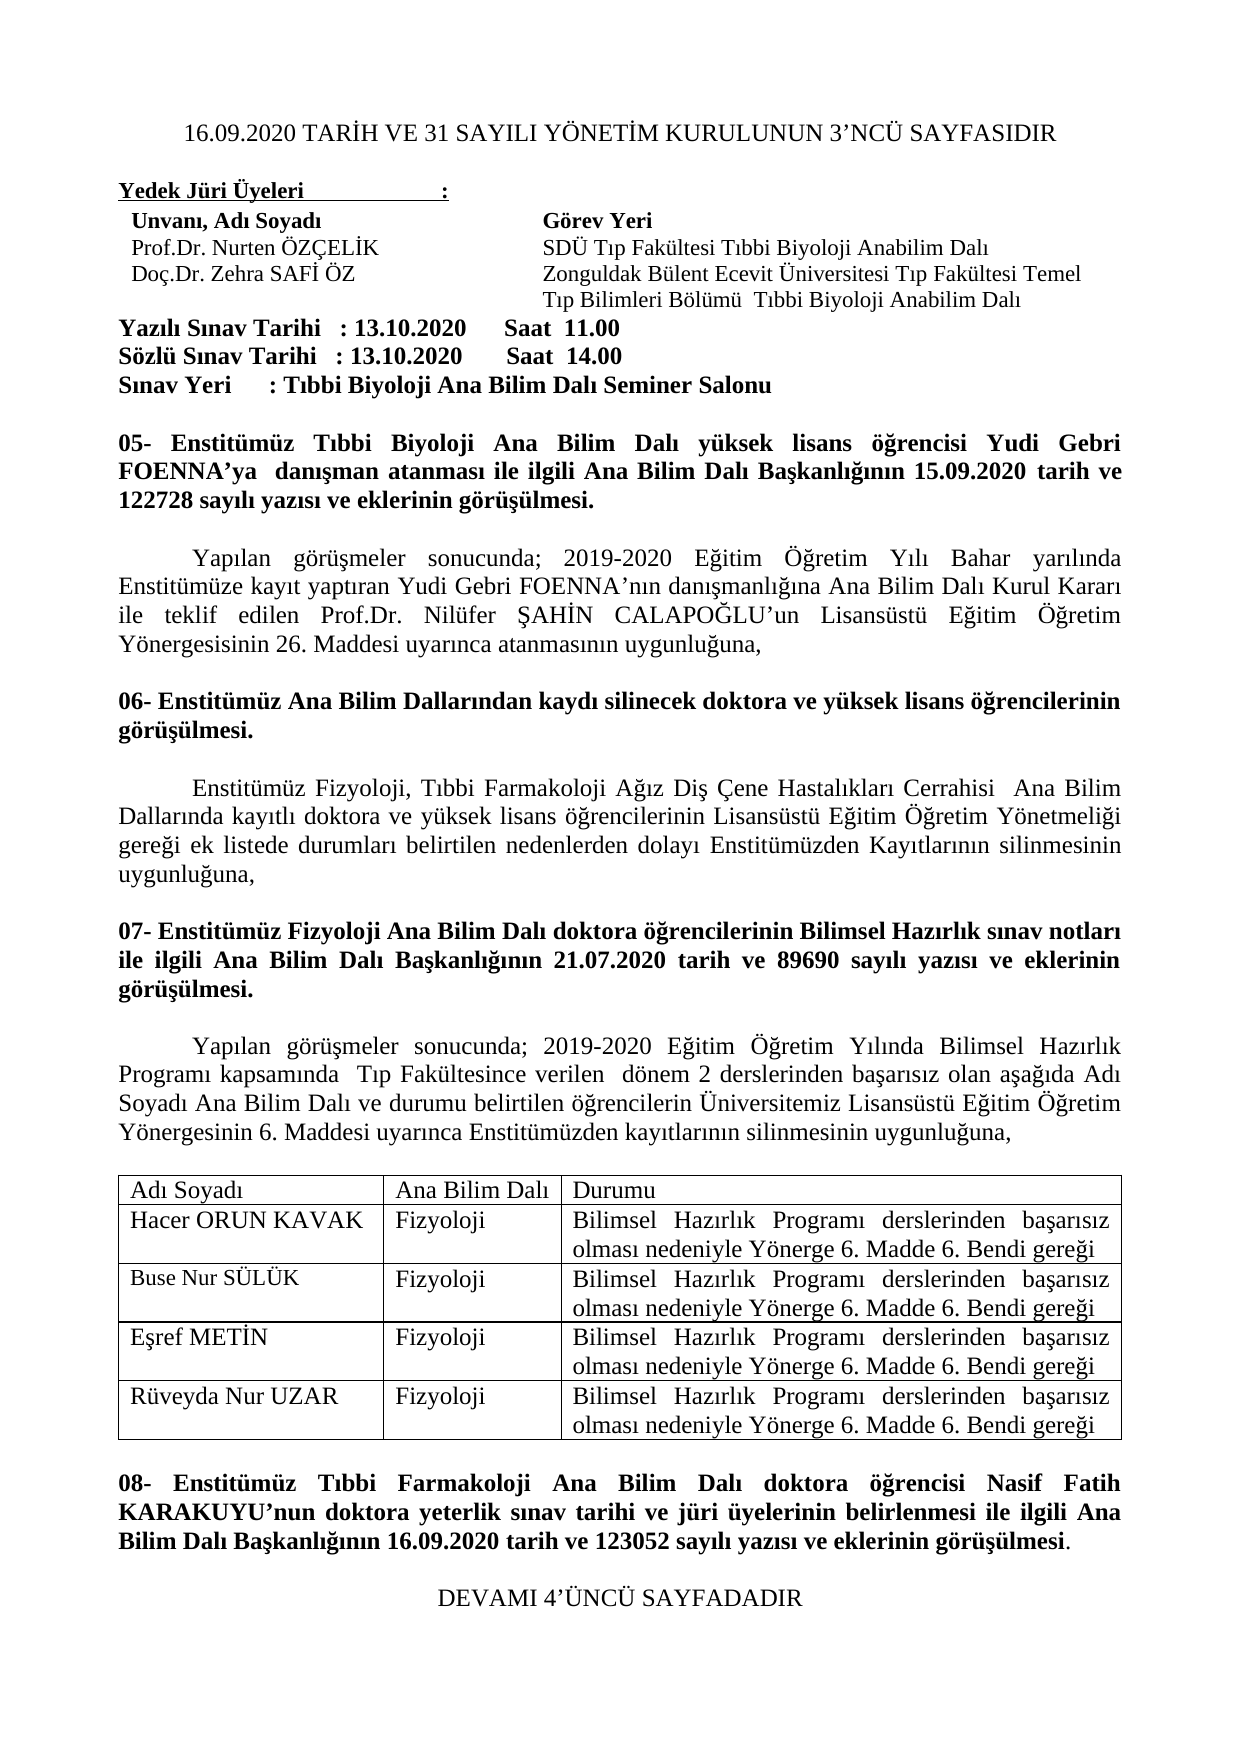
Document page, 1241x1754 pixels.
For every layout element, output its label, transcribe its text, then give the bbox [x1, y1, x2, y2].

table_header Ana Bilim Dalı [384, 1176, 561, 1204]
table_header Adı Soyadı [119, 1176, 383, 1204]
text Sınav Yeri : Tıbbi Biyoloji Ana Bilim Dalı Seminer Salonu [118, 370, 1122, 399]
table_header Durumu [562, 1176, 1121, 1204]
text Yedek Jüri Üyeleri : [118, 177, 1122, 203]
table_cell SDÜ Tıp Fakültesi Tıbbi Biyoloji Anabilim Dalı [531, 234, 1093, 260]
table_cell Zonguldak Bülent Ecevit Üniversitesi Tıp Fakültesi Temel Tıp Bilimleri Bölümü Tıbbi Biyoloji Anabilim Dalı [531, 260, 1093, 313]
text Yazılı Sınav Tarihi : 13.10.2020 Saat 11.00 [118, 313, 1122, 341]
table_cell Fizyoloji [384, 1381, 561, 1438]
table_cell Bilimsel Hazırlık Programı derslerinden başarısız olması nedeniyle Yönerge 6. Madde 6. Bendi gereği [562, 1323, 1121, 1380]
table_cell Doç.Dr. Zehra SAFİ ÖZ [120, 260, 531, 313]
text Sözlü Sınav Tarihi : 13.10.2020 Saat 14.00 [118, 341, 1122, 370]
table_header Unvanı, Adı Soyadı [120, 207, 531, 234]
text 07- Enstitümüz Fizyoloji Ana Bilim Dalı doktora öğrencilerinin Bilimsel Hazırlık sınav notları ile ilgili Ana Bilim Dalı Başkanlığının 21.07.2020 tarih ve 89690 sayılı yazısı ve eklerinin görüşülmesi. [118, 916, 1122, 1003]
table_cell Bilimsel Hazırlık Programı derslerinden başarısız olması nedeniyle Yönerge 6. Madde 6. Bendi gereği [562, 1205, 1121, 1263]
text 06- Enstitümüz Ana Bilim Dallarından kaydı silinecek doktora ve yüksek lisans öğrencilerinin görüşülmesi. [118, 686, 1122, 744]
table_cell Bilimsel Hazırlık Programı derslerinden başarısız olması nedeniyle Yönerge 6. Madde 6. Bendi gereği [562, 1381, 1121, 1438]
table_cell Buse Nur SÜLÜK [119, 1264, 383, 1321]
table_cell Prof.Dr. Nurten ÖZÇELİK [120, 234, 531, 260]
text Yapılan görüşmeler sonucunda; 2019-2020 Eğitim Öğretim Yılı Bahar yarılında Enstitümüze kayıt yaptıran Yudi Gebri FOENNA’nın danışmanlığına Ana Bilim Dalı Kurul Kararı ile teklif edilen Prof.Dr. Nilüfer ŞAHİN CALAPOĞLU’un Lisansüstü Eğitim Öğretim Yönergesisinin 26. Maddesi uyarınca atanmasının uygunluğuna, [118, 543, 1122, 658]
text DEVAMI 4’ÜNCÜ SAYFADADIR [118, 1583, 1122, 1612]
text 16.09.2020 TARİH VE 31 SAYILI YÖNETİM KURULUNUN 3’NCÜ SAYFASIDIR [118, 118, 1122, 147]
table_cell Fizyoloji [384, 1323, 561, 1380]
table_cell Rüveyda Nur UZAR [119, 1381, 383, 1438]
text 05- Enstitümüz Tıbbi Biyoloji Ana Bilim Dalı yüksek lisans öğrencisi Yudi Gebri FOENNA’ya danışman atanması ile ilgili Ana Bilim Dalı Başkanlığının 15.09.2020 tarih ve 122728 sayılı yazısı ve eklerinin görüşülmesi. [118, 428, 1122, 514]
text 08- Enstitümüz Tıbbi Farmakoloji Ana Bilim Dalı doktora öğrencisi Nasif Fatih KARAKUYU’nun doktora yeterlik sınav tarihi ve jüri üyelerinin belirlenmesi ile ilgili Ana Bilim Dalı Başkanlığının 16.09.2020 tarih ve 123052 sayılı yazısı ve eklerinin görüşülmesi. [118, 1468, 1122, 1554]
table_cell Fizyoloji [384, 1264, 561, 1321]
table_cell Hacer ORUN KAVAK [119, 1205, 383, 1263]
text Enstitümüz Fizyoloji, Tıbbi Farmakoloji Ağız Diş Çene Hastalıkları Cerrahisi Ana Bilim Dallarında kayıtlı doktora ve yüksek lisans öğrencilerinin Lisansüstü Eğitim Öğretim Yönetmeliği gereği ek listede durumları belirtilen nedenlerden dolayı Enstitümüzden Kayıtlarının silinmesinin uygunluğuna, [118, 773, 1122, 888]
table_header Görev Yeri [531, 207, 1093, 234]
table_cell Bilimsel Hazırlık Programı derslerinden başarısız olması nedeniyle Yönerge 6. Madde 6. Bendi gereği [562, 1264, 1121, 1321]
table_cell Fizyoloji [384, 1205, 561, 1263]
table_cell Eşref METİN [119, 1323, 383, 1380]
text Yapılan görüşmeler sonucunda; 2019-2020 Eğitim Öğretim Yılında Bilimsel Hazırlık Programı kapsamında Tıp Fakültesince verilen dönem 2 derslerinden başarısız olan aşağıda Adı Soyadı Ana Bilim Dalı ve durumu belirtilen öğrencilerin Üniversitemiz Lisansüstü Eğitim Öğretim Yönergesinin 6. Maddesi uyarınca Enstitümüzden kayıtlarının silinmesinin uygunluğuna, [118, 1031, 1122, 1146]
